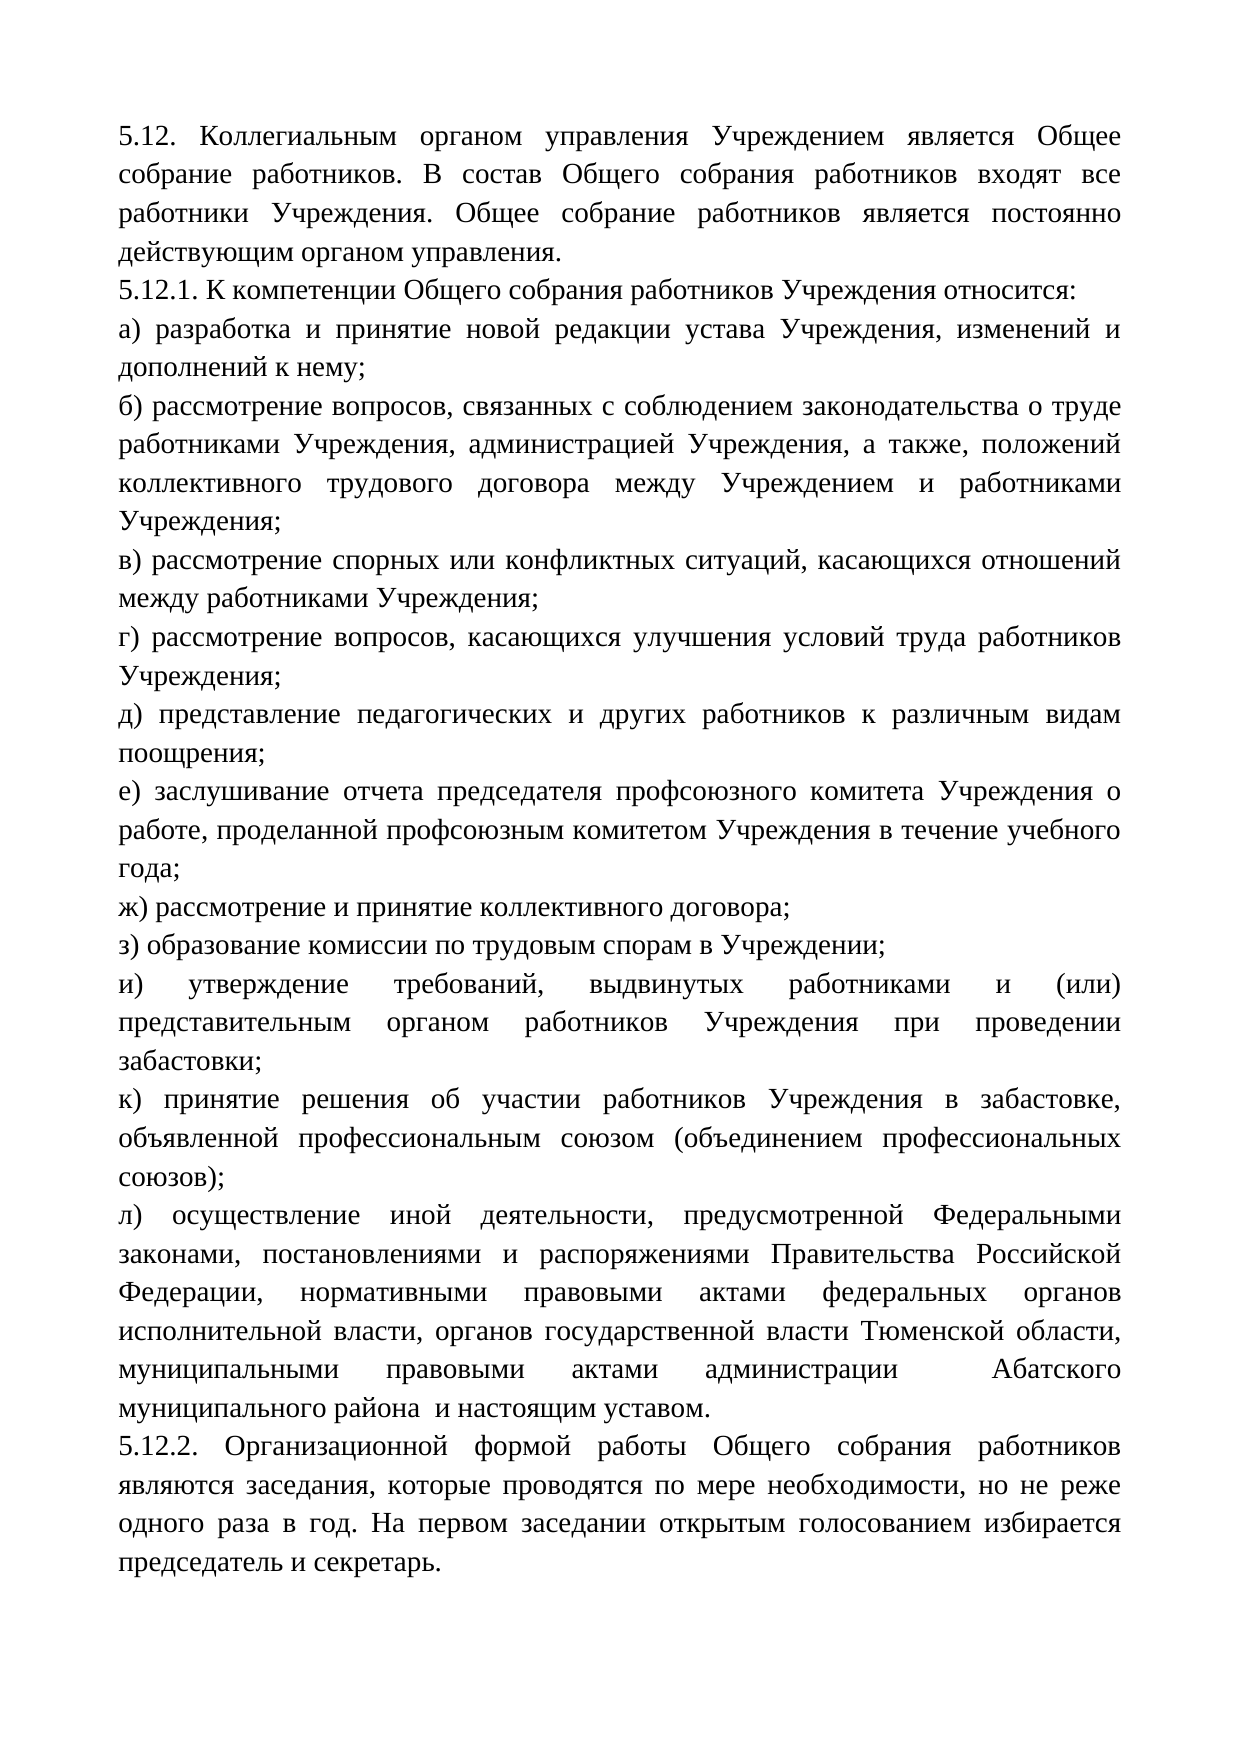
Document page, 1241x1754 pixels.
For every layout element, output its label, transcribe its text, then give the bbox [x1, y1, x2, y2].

text д) представление педагогических и других работников к различным видам поощрения; [118, 696, 1122, 768]
text е) заслушивание отчета председателя профсоюзного комитета Учреждения о работе, проделанной профсоюзным комитетом Учреждения в течение учебного года; [118, 773, 1122, 884]
text 5.12.2. Организационной формой работы Общего собрания работников являются заседания, которые проводятся по мере необходимости, но не реже одного раза в год. На первом заседании открытым голосованием избирается председатель и секретарь. [118, 1428, 1122, 1578]
text и) утверждение требований, выдвинутых работниками и (или) представительным органом работников Учреждения при проведении забастовки; [118, 966, 1122, 1077]
text 5.12.1. К компетенции Общего собрания работников Учреждения относится: [118, 272, 1122, 306]
text к) принятие решения об участии работников Учреждения в забастовке, объявленной профессиональным союзом (объединением профессиональных союзов); [118, 1082, 1122, 1192]
text л) осуществление иной деятельности, предусмотренной Федеральными законами, постановлениями и распоряжениями Правительства Российской Федерации, нормативными правовыми актами федеральных органов исполнительной власти, органов государственной власти Тюменской области, муниципальными правовыми актами администрации Абатского муниципального района и настоящим уставом. [118, 1197, 1122, 1423]
text б) рассмотрение вопросов, связанных с соблюдением законодательства о труде работниками Учреждения, администрацией Учреждения, а также, положений коллективного трудового договора между Учреждением и работниками Учреждения; [118, 388, 1122, 537]
text а) разработка и принятие новой редакции устава Учреждения, изменений и дополнений к нему; [118, 311, 1122, 383]
text 5.12. Коллегиальным органом управления Учреждением является Общее собрание работников. В состав Общего собрания работников входят все работники Учреждения. Общее собрание работников является постоянно действующим органом управления. [118, 118, 1122, 267]
text з) образование комиссии по трудовым спорам в Учреждении; [118, 927, 1122, 961]
text ж) рассмотрение и принятие коллективного договора; [118, 889, 1122, 922]
text г) рассмотрение вопросов, касающихся улучшения условий труда работников Учреждения; [118, 619, 1122, 691]
text в) рассмотрение спорных или конфликтных ситуаций, касающихся отношений между работниками Учреждения; [118, 542, 1122, 614]
